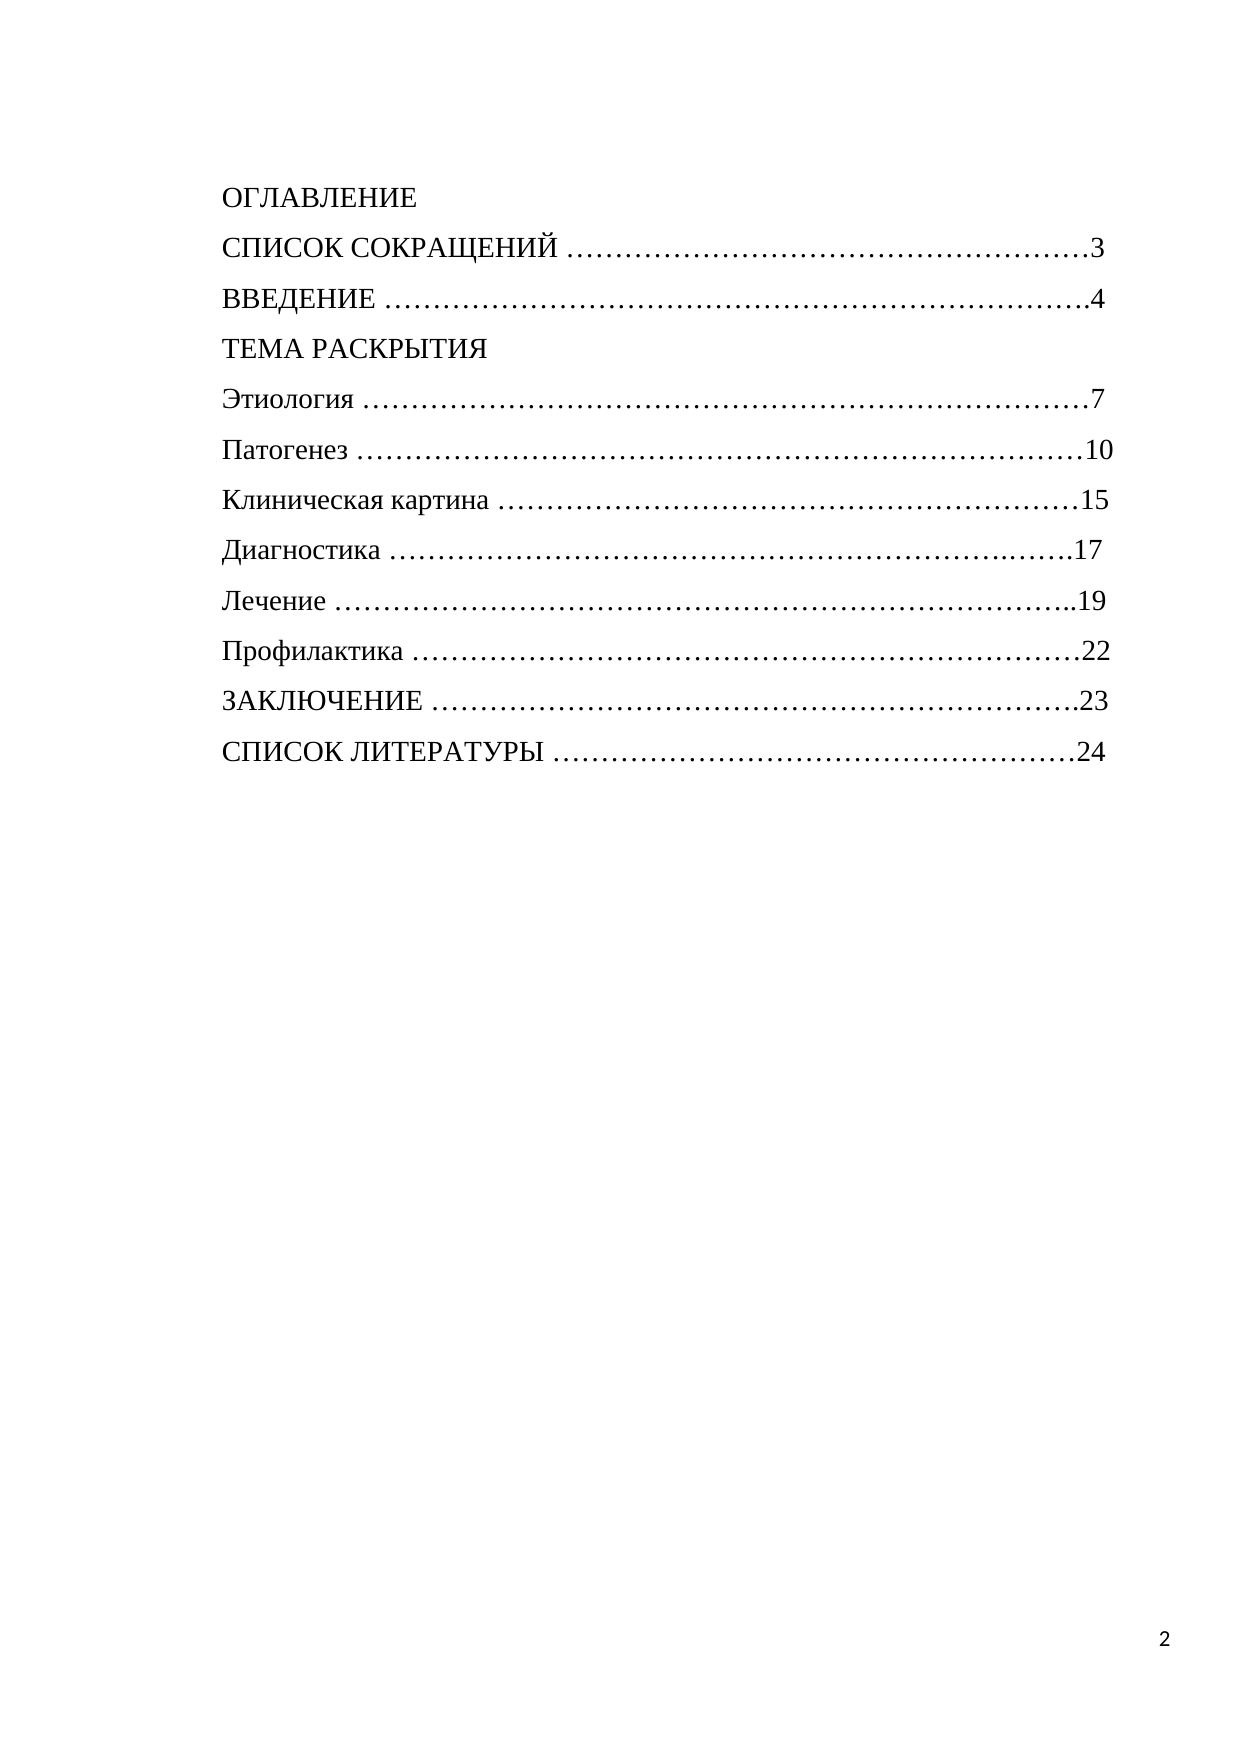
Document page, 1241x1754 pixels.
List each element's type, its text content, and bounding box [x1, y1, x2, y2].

text ЗАКЛЮЧЕНИЕ ………………………………………………………….23 [148, 683, 1181, 717]
text Этиология …………………………………………………………………7 [148, 381, 1181, 415]
text ОГЛАВЛЕНИЕ [148, 180, 1181, 214]
text Лечение …………………………………………………………………..19 [148, 583, 1181, 616]
text ТЕМА РАСКРЫТИЯ [148, 331, 1181, 365]
text Патогенез …………………………………………………………………10 [148, 432, 1181, 465]
text СПИСОК СОКРАЩЕНИЙ ………………………………………………3 [148, 231, 1181, 264]
text ВВЕДЕНИЕ ……………………………………………………………….4 [148, 281, 1181, 314]
text Профилактика ……………………………………………………………22 [148, 633, 1181, 667]
text Клиническая картина ……………………………………………………15 [148, 482, 1181, 516]
text Диагностика ……………………………………………………….…….17 [148, 532, 1181, 566]
text СПИСОК ЛИТЕРАТУРЫ ………………………………………………24 [148, 734, 1181, 767]
